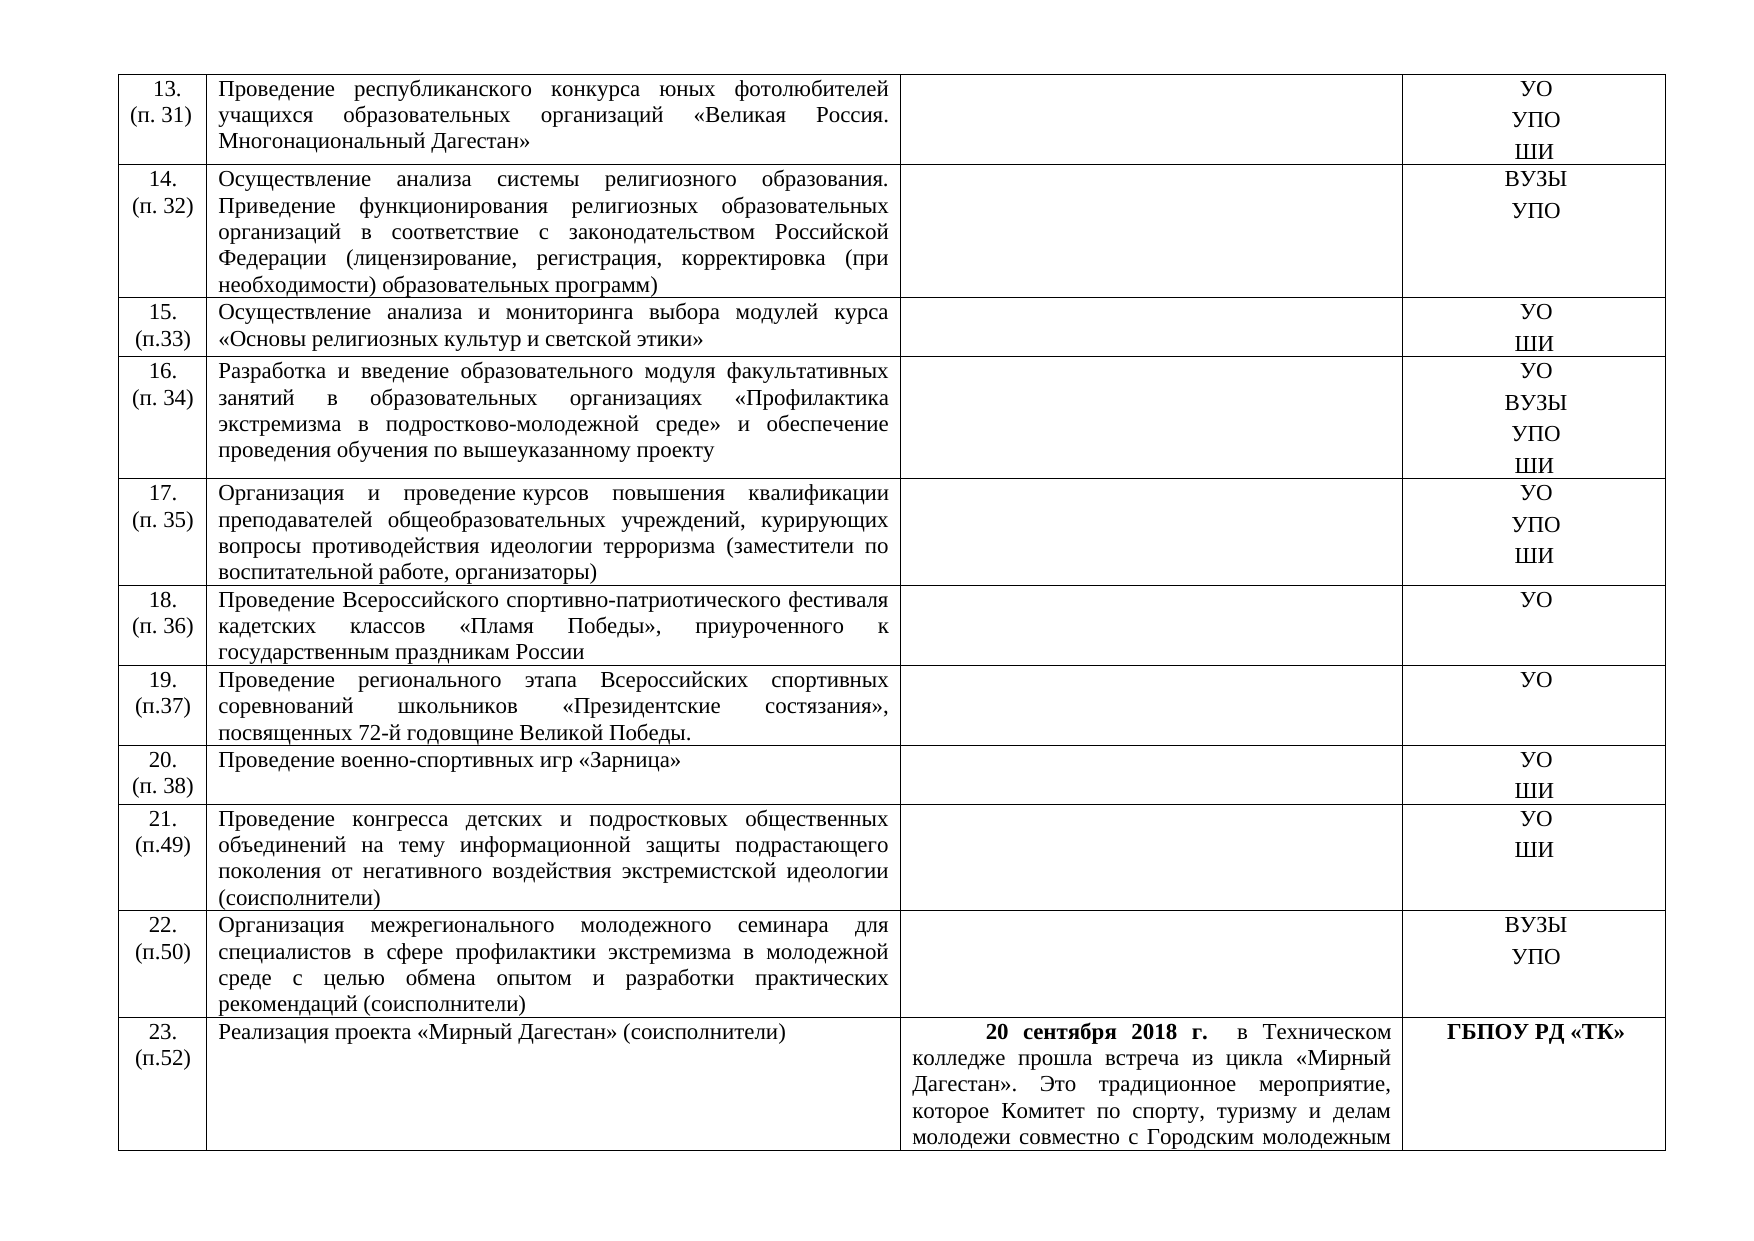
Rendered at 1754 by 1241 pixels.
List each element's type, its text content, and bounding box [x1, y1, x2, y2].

table_cell 19. (п.37) [119, 666, 206, 745]
table_cell УО [1403, 666, 1665, 745]
table_cell Проведение военно-спортивных игр «Зарница» [207, 746, 900, 804]
table_cell Проведение Всероссийского спортивно-патриотического фестиваля кадетских классов «Пламя Победы», приуроченного к государственным праздникам России [207, 586, 900, 665]
table_cell Проведение регионального этапа Всероссийских спортивных соревнований школьников «Президентские состязания», посвященных 72-й годовщине Великой Победы. [207, 666, 900, 745]
table_cell Организация межрегионального молодежного семинара для специалистов в сфере профилактики экстремизма в молодежной среде с целью обмена опытом и разработки практических рекомендаций (соисполнители) [207, 911, 900, 1017]
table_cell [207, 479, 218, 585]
table_cell Осуществление анализа системы религиозного образования. Приведение функционирования религиозных образовательных организаций в соответствие с законодательством Российской Федерации (лицензирование, регистрация, корректировка (при необходимости) образовательных программ) [207, 165, 900, 297]
table_cell ВУЗЫ УПО [1403, 911, 1665, 1017]
table_cell УО УПО ШИ [1403, 75, 1665, 164]
table_cell 20. (п. 38) [119, 746, 206, 804]
table_cell Проведение конгресса детских и подростковых общественных объединений на тему информационной защиты подрастающего поколения от негативного воздействия экстремистской идеологии (соисполнители) [207, 805, 900, 910]
table_cell УО ШИ [1403, 746, 1665, 804]
table_cell 13. (п. 31) [119, 75, 206, 164]
table_cell 23. (п.52) [119, 1018, 206, 1149]
table_cell [901, 298, 1402, 356]
table_cell Осуществление анализа и мониторинга выбора модулей курса «Основы религиозных культур и светской этики» [207, 298, 900, 356]
table_cell ГБПОУ РД «ТК» [1403, 1018, 1665, 1149]
table_cell Разработка и введение образовательного модуля факультативных занятий в образовательных организациях «Профилактика экстремизма в подростково-молодежной среде» и обеспечение проведения обучения по вышеуказанному проекту [207, 357, 900, 478]
table_cell УО ШИ [1403, 805, 1665, 910]
table_cell 14. (п. 32) [119, 165, 206, 297]
table_cell УО ШИ [1403, 298, 1665, 356]
table_cell 21. (п.49) [119, 805, 206, 910]
table_cell 18. (п. 36) [119, 586, 206, 665]
table_cell [901, 357, 1402, 478]
table_cell 17. (п. 35) [119, 479, 206, 585]
table_cell 22. (п.50) [119, 911, 206, 1017]
table_cell [901, 479, 1402, 585]
table_cell [901, 586, 1402, 665]
table_cell 15. (п.33) [119, 298, 206, 356]
table_cell 16. (п. 34) [119, 357, 206, 478]
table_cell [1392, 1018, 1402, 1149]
table_cell [901, 666, 1402, 745]
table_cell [207, 1018, 900, 1149]
table_cell [901, 75, 1402, 164]
table_cell Проведение республиканского конкурса юных фотолюбителей учащихся образовательных организаций «Великая Россия. Многонациональный Дагестан» [207, 75, 900, 164]
table_cell УО ВУЗЫ УПО ШИ [1403, 357, 1665, 478]
table_cell [901, 746, 1402, 804]
table_cell [901, 805, 1402, 910]
table_cell Организация и проведение курсов повышения квалификации преподавателей общеобразовательных учреждений, курирующих вопросы противодействия идеологии терроризма (заместители по воспитательной работе, организаторы) [598, 479, 900, 585]
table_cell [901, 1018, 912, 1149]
table_cell УО [1403, 586, 1665, 665]
table_cell ВУЗЫ УПО [1403, 165, 1665, 297]
table_cell [901, 165, 1402, 297]
table_cell [901, 911, 1402, 1017]
table_cell УО УПО ШИ [1403, 479, 1665, 585]
